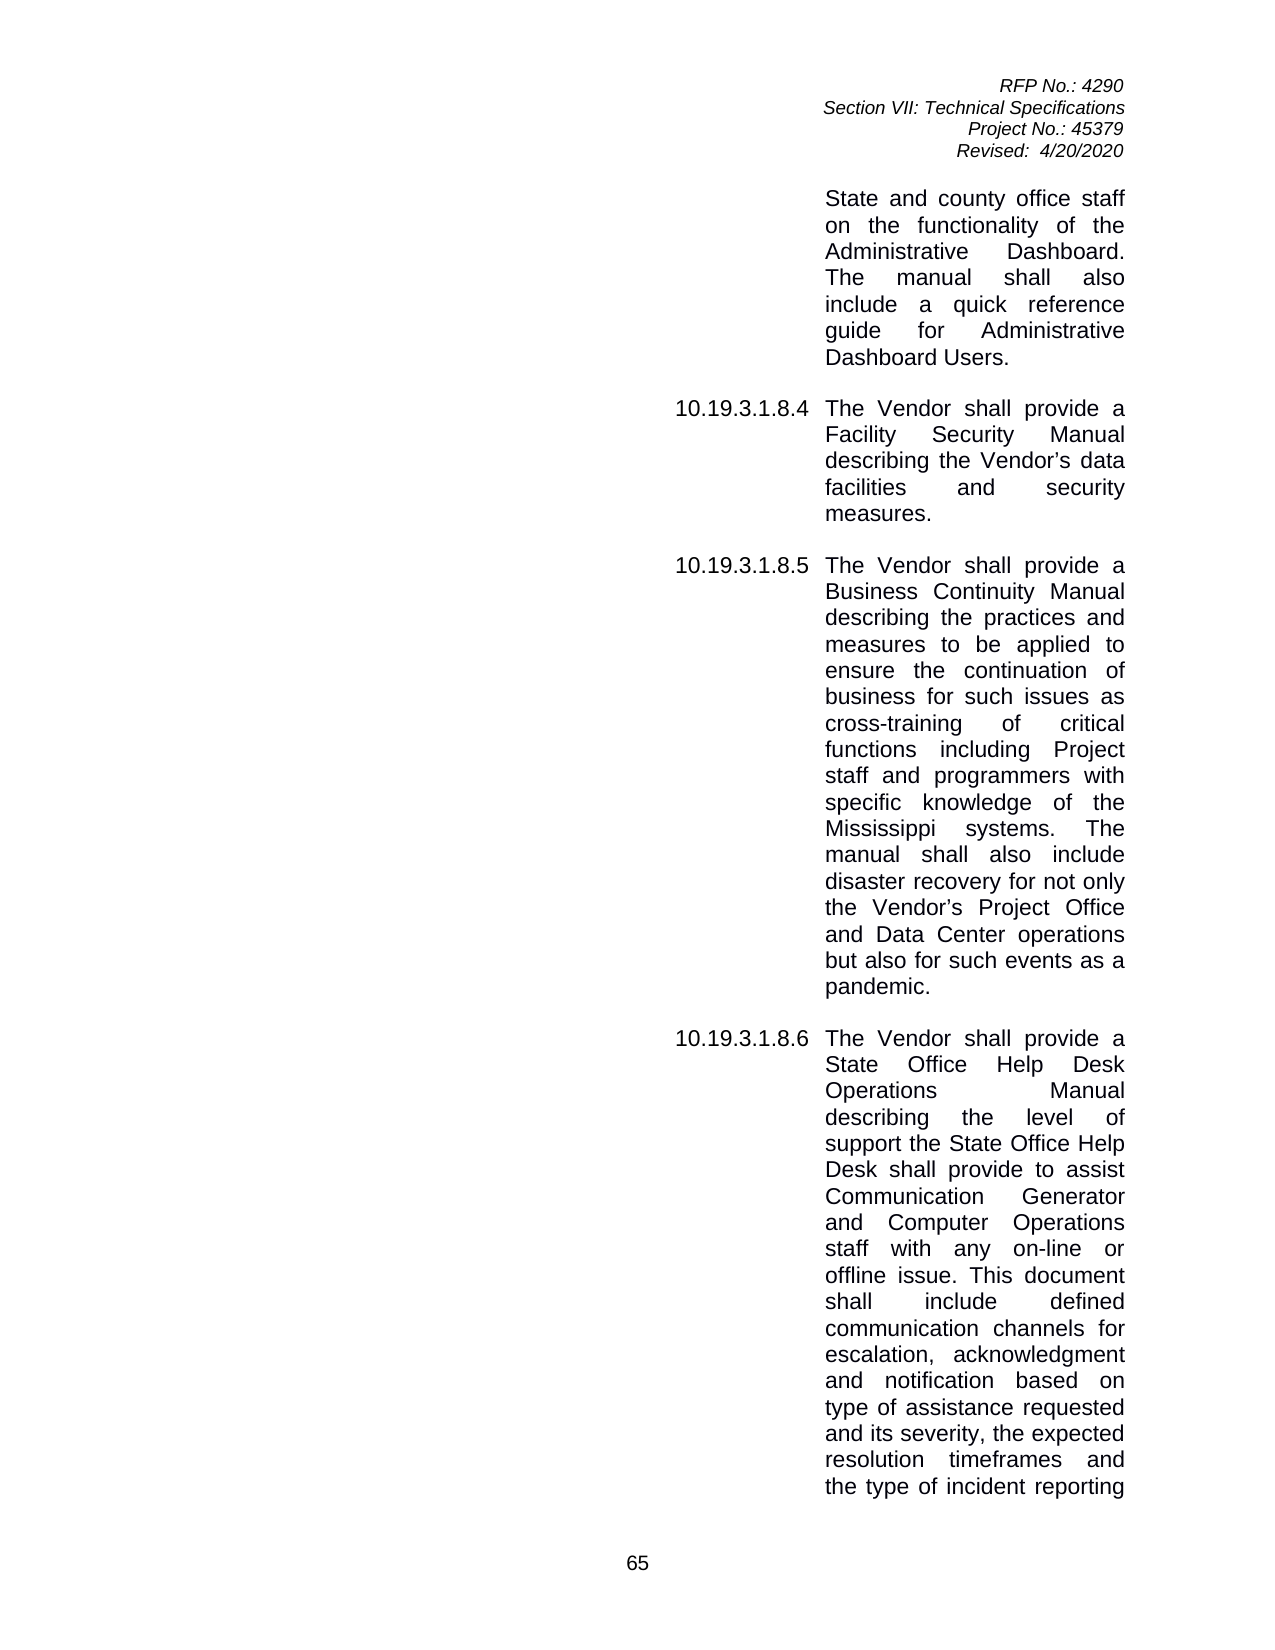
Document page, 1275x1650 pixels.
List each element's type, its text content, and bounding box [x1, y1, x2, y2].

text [675, 185, 1125, 370]
text The Vendor shall provide a Facility Security Manual describing the Vendor’s data facilities and security measures. [675, 395, 1125, 527]
text The Vendor shall provide a Business Continuity Manual describing the practices and measures to be applied to ensure the continuation of business for such issues as cross-training of critical functions including Project staff and programmers with specific knowledge of the Mississippi systems. The manual shall also include disaster recovery for not only the Vendor’s Project Office and Data Center operations but also for such events as a pandemic. [675, 552, 1125, 999]
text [675, 1024, 1125, 1499]
